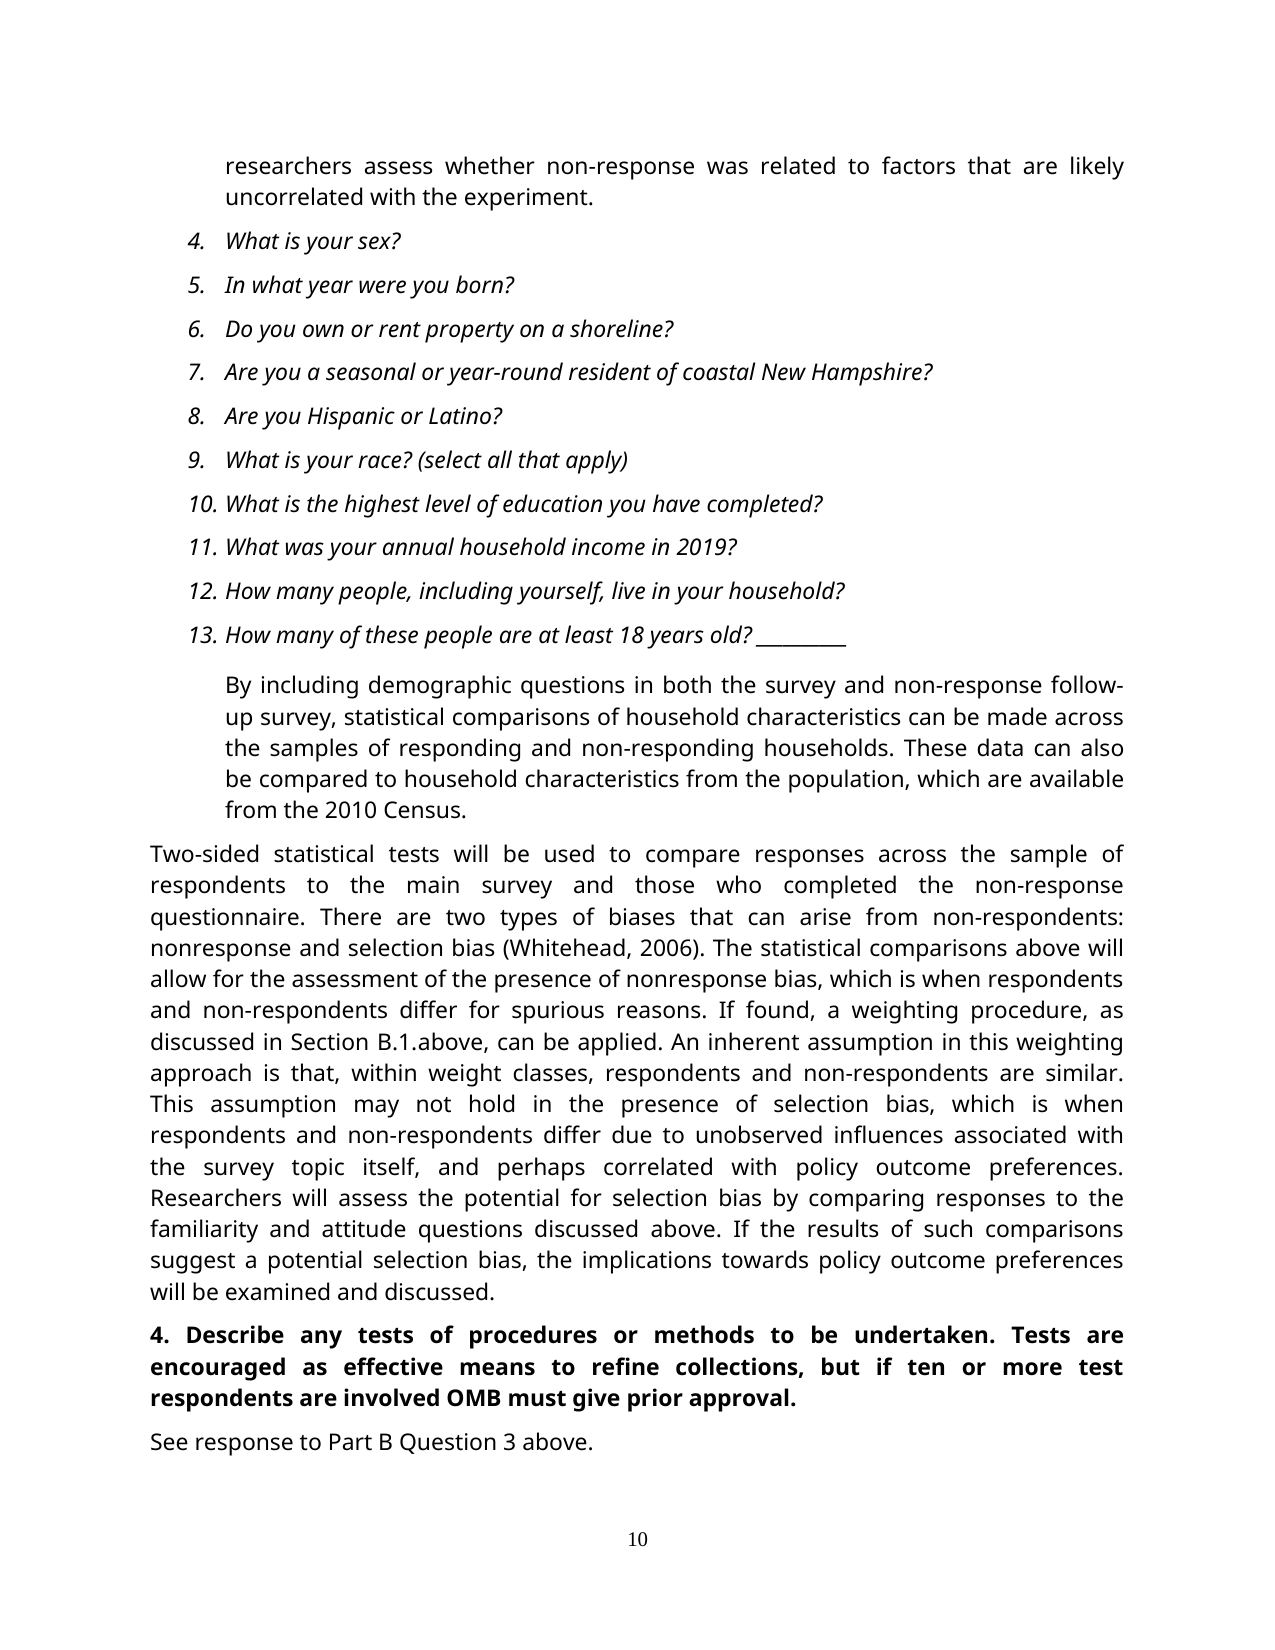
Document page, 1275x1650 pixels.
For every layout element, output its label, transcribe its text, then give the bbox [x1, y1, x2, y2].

list What is your race? (select all that apply) [187, 444, 1125, 475]
list In what year were you born? [187, 269, 1125, 300]
list How many of these people are at least 18 years old? __________ [187, 619, 1125, 650]
list What was your annual household income in 2019? [187, 531, 1125, 562]
list What is the highest level of education you have completed? [187, 487, 1125, 519]
list Are you Hispanic or Latino? [187, 400, 1125, 431]
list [225, 150, 1125, 212]
text 4. Describe any tests of procedures or methods to be undertaken. Tests are encouraged as effective means to refine collections, but if ten or more test respondents are involved OMB must give prior approval. [150, 1319, 1125, 1413]
list Are you a seasonal or year-round resident of coastal New Hampshire? [187, 356, 1125, 387]
list Do you own or rent property on a shoreline? [187, 312, 1125, 344]
list How many people, including yourself, live in your household? [187, 575, 1125, 606]
text By including demographic questions in both the survey and non-response follow-up survey, statistical comparisons of household characteristics can be made across the samples of responding and non-responding households. These data can also be compared to household characteristics from the population, which are available from the 2010 Census. [225, 669, 1125, 825]
text See response to Part B Question 3 above. [150, 1425, 1125, 1457]
list What is your sex? [187, 225, 1125, 256]
text Two-sided statistical tests will be used to compare responses across the sample of respondents to the main survey and those who completed the non-response questionnaire. There are two types of biases that can arise from non-respondents: nonresponse and selection bias (Whitehead, 2006). The statistical comparisons above will allow for the assessment of the presence of nonresponse bias, which is when respondents and non-respondents differ for spurious reasons. If found, a weighting procedure, as discussed in Section B.1.ii above, can be applied. An inherent assumption in this weighting approach is that, within weight classes, respondents and non-respondents are similar. This assumption may not hold in the presence of selection bias, which is when respondents and non-respondents differ due to unobserved influences associated with the survey topic itself, and perhaps correlated with policy outcome preferences. Researchers will assess the potential for selection bias by comparing responses to the familiarity and attitude questions discussed above. If the results of such comparisons suggest a potential selection bias, the implications towards policy outcome preferences will be examined and discussed. [150, 838, 1125, 1307]
